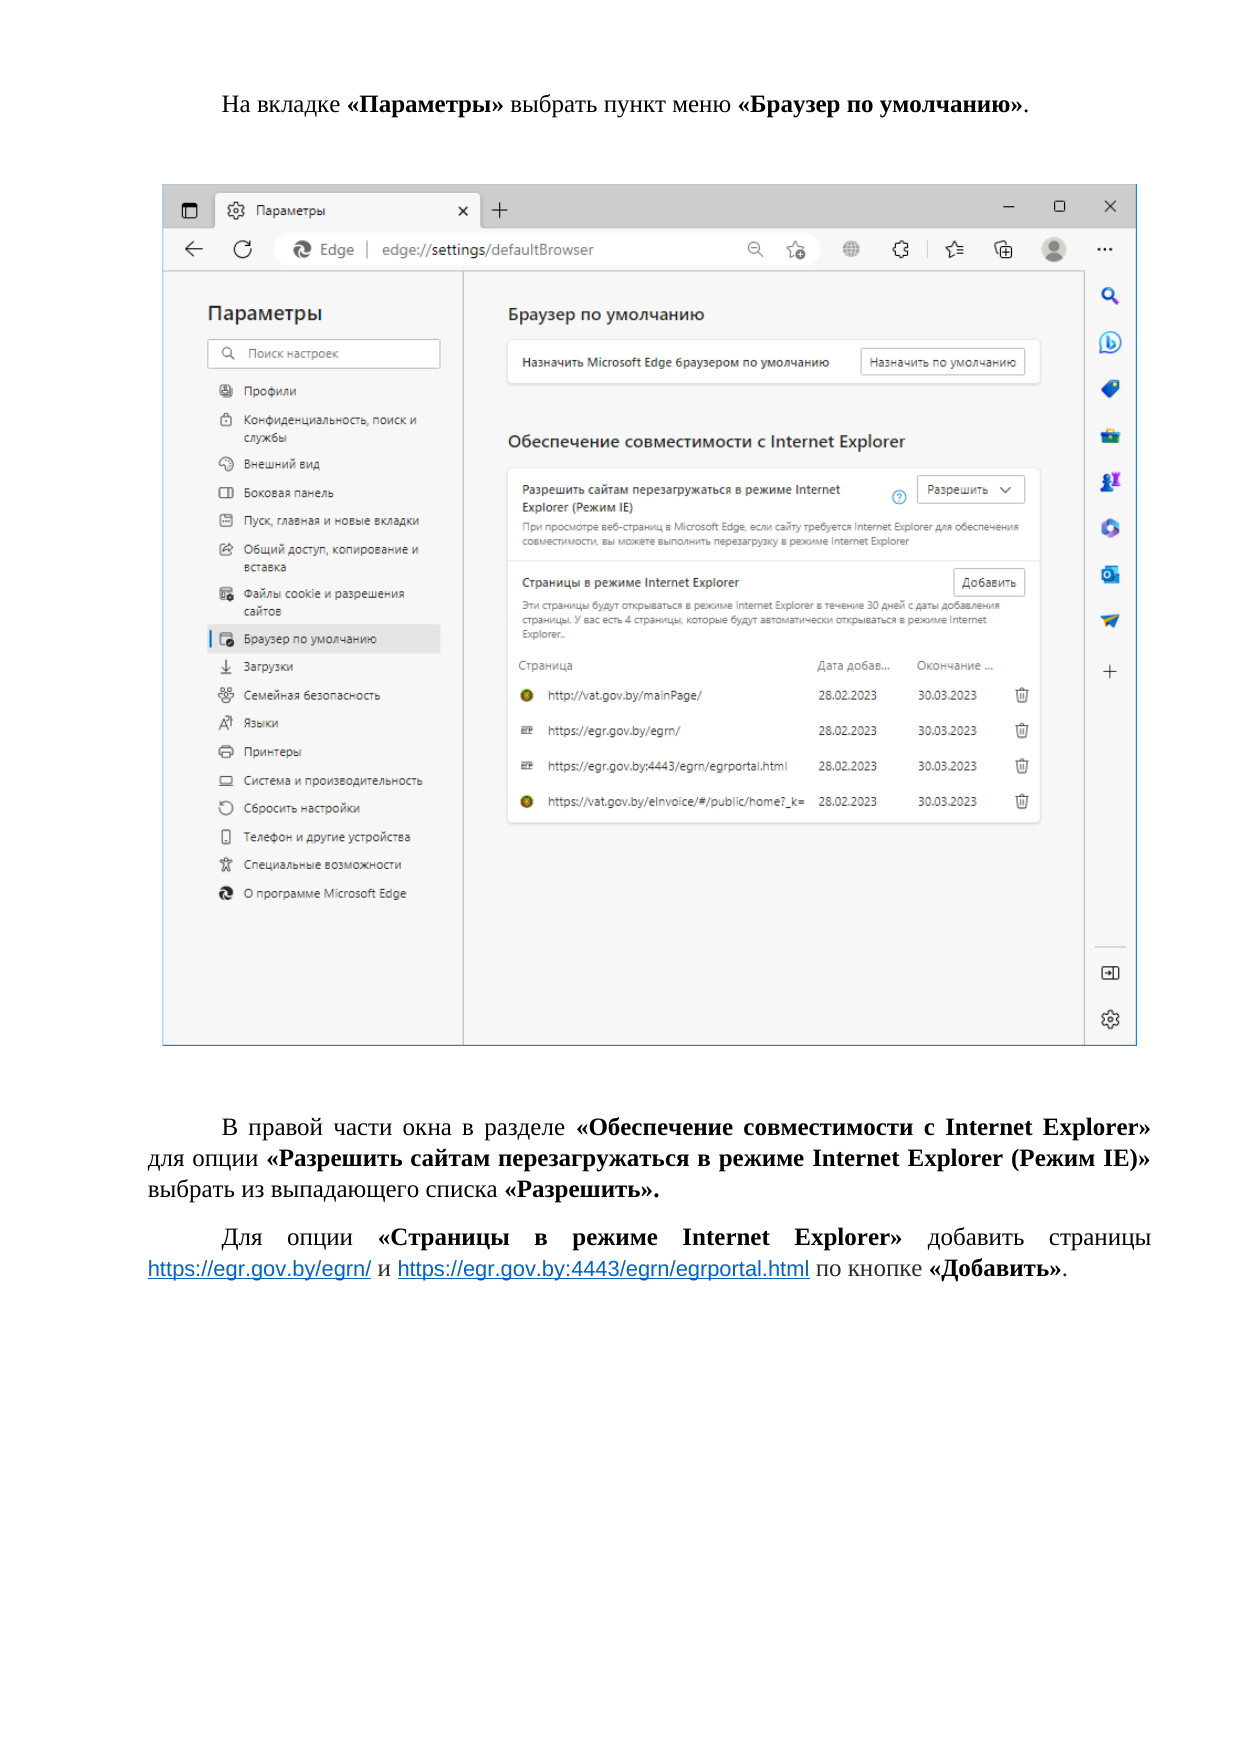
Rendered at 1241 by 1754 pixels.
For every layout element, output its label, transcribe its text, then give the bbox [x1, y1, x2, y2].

text Для опции «Страницы в режиме Internet Explorer» добавить страницы https://egr.gov.by/egrn/ и https://egr.gov.by:4443/egrn/egrportal.html по кнопке «Добавить». [148, 1222, 1152, 1282]
text На вкладке «Параметры» выбрать пункт меню «Браузер по умолчанию». [148, 89, 1152, 117]
text В правой части окна в разделе «Обеспечение совместимости с Internet Explorer» для опции «Разрешить сайтам перезагружаться в режиме Internet Explorer (Режим IE)» выбрать из выпадающего списка «Разрешить». [148, 1112, 1152, 1203]
picture [162, 184, 1137, 1046]
